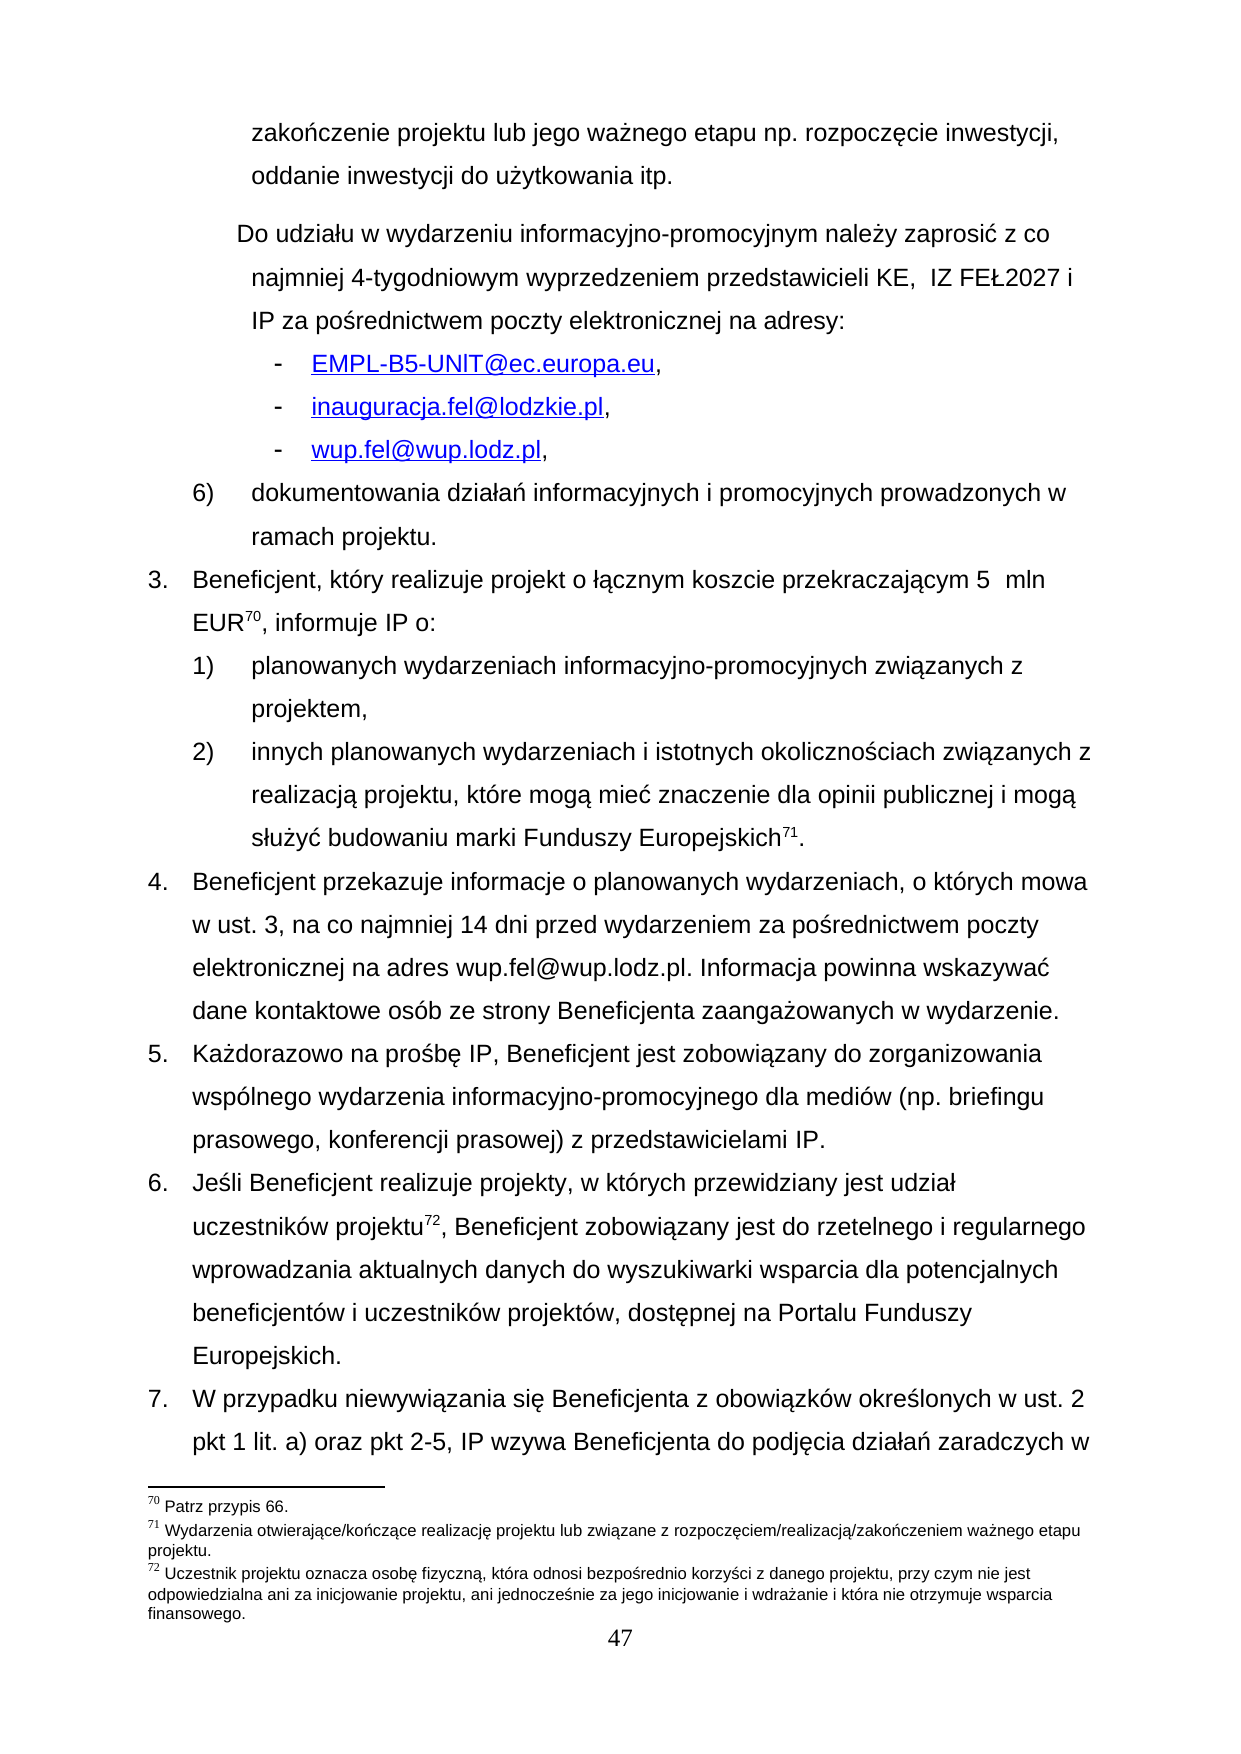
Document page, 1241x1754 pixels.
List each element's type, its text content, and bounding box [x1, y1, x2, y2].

list planowanych wydarzeniach informacyjno-promocyjnych związanych z projektem, [192, 651, 1092, 723]
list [192, 118, 1083, 190]
list innych planowanych wydarzeniach i istotnych okolicznościach związanych z realizacją projektu, które mogą mieć znaczenie dla opinii publicznej i mogą służyć budowaniu marki Funduszy Europejskich. [192, 737, 1092, 852]
text Do udziału w wydarzeniu informacyjno-promocyjnym należy zaprosić z co najmniej 4-tygodniowym wyprzedzeniem przedstawicieli KE, IZ FEŁ2027 i IP za pośrednictwem poczty elektronicznej na adresy: [236, 219, 1083, 334]
list wup.fel@wup.lodz.pl, [274, 435, 1083, 464]
list Jeśli Beneficjent realizuje projekty, w których przewidziany jest udział uczestników projektu, Beneficjent zobowiązany jest do rzetelnego i regularnego wprowadzania aktualnych danych do wyszukiwarki wsparcia dla potencjalnych beneficjentów i uczestników projektów, dostępnej na Portalu Funduszy Europejskich. [148, 1168, 1092, 1370]
list Beneficjent, który realizuje projekt o łącznym koszcie przekraczającym 5 mln EUR, informuje IP o: [148, 565, 1092, 637]
list EMPL-B5-UNlT@ec.europa.eu, [274, 349, 1083, 378]
list Każdorazowo na prośbę IP, Beneficjent jest zobowiązany do zorganizowania wspólnego wydarzenia informacyjno-promocyjnego dla mediów (np. briefingu prasowego, konferencji prasowej) z przedstawicielami IP. [148, 1039, 1092, 1154]
list inauguracja.fel@lodzkie.pl, [274, 392, 1083, 421]
list dokumentowania działań informacyjnych i promocyjnych prowadzonych w ramach projektu. [192, 478, 1083, 550]
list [148, 1384, 1092, 1456]
list Beneficjent przekazuje informacje o planowanych wydarzeniach, o których mowa w ust. 3, na co najmniej 14 dni przed wydarzeniem za pośrednictwem poczty elektronicznej na adres wup.fel@wup.lodz.pl. Informacja powinna wskazywać dane kontaktowe osób ze strony Beneficjenta zaangażowanych w wydarzenie. [148, 867, 1092, 1025]
